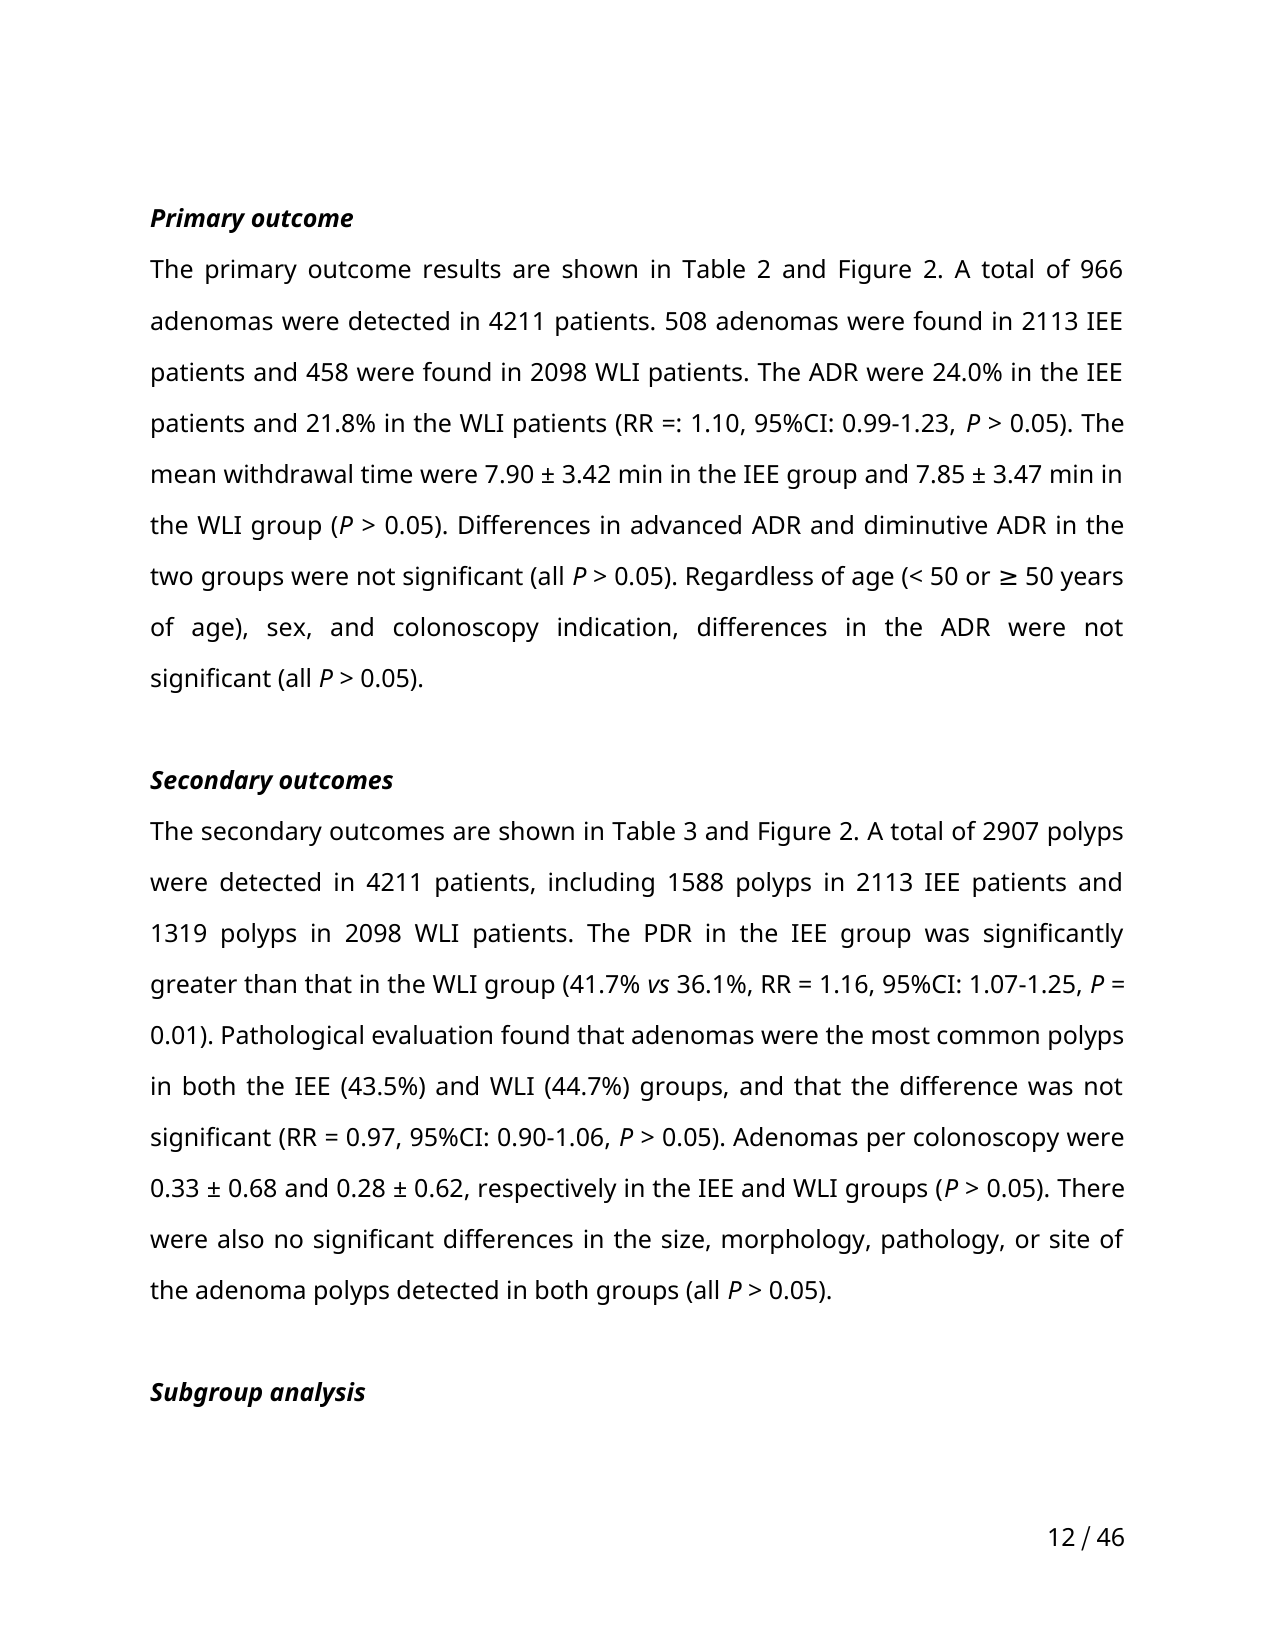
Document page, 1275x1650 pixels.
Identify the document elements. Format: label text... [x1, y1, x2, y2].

text The primary outcome results are shown in Table 2 and Figure 2. A total of 966 adenomas were detected in 4211 patients. 508 adenomas were found in 2113 IEE patients and 458 were found in 2098 WLI patients. The ADR were 24.0% in the IEE patients and 21.8% in the WLI patients (RR =: 1.10, 95%CI: 0.99-1.23, P > 0.05). The mean withdrawal time were 7.90 ± 3.42 min in the IEE group and 7.85 ± 3.47 min in the WLI group (P > 0.05). Differences in advanced ADR and diminutive ADR in the two groups were not significant (all P > 0.05). Regardless of age (< 50 or ≥ 50 years of age), sex, and colonoscopy indication, differences in the ADR were not significant (all P > 0.05). [150, 252, 1125, 694]
text Secondary outcomes [150, 762, 1125, 797]
text The secondary outcomes are shown in Table 3 and Figure 2. A total of 2907 polyps were detected in 4211 patients, including 1588 polyps in 2113 IEE patients and 1319 polyps in 2098 WLI patients. The PDR in the IEE group was significantly greater than that in the WLI group (41.7% vs 36.1%, RR = 1.16, 95%CI: 1.07-1.25, P = 0.01). Pathological evaluation found that adenomas were the most common polyps in both the IEE (43.5%) and WLI (44.7%) groups, and that the difference was not significant (RR = 0.97, 95%CI: 0.90-1.06, P > 0.05). Adenomas per colonoscopy were 0.33 ± 0.68 and 0.28 ± 0.62, respectively in the IEE and WLI groups (P > 0.05). There were also no significant differences in the size, morphology, pathology, or site of the adenoma polyps detected in both groups (all P > 0.05). [150, 813, 1125, 1307]
text Subgroup analysis [150, 1375, 1125, 1409]
text Primary outcome [150, 201, 1125, 235]
